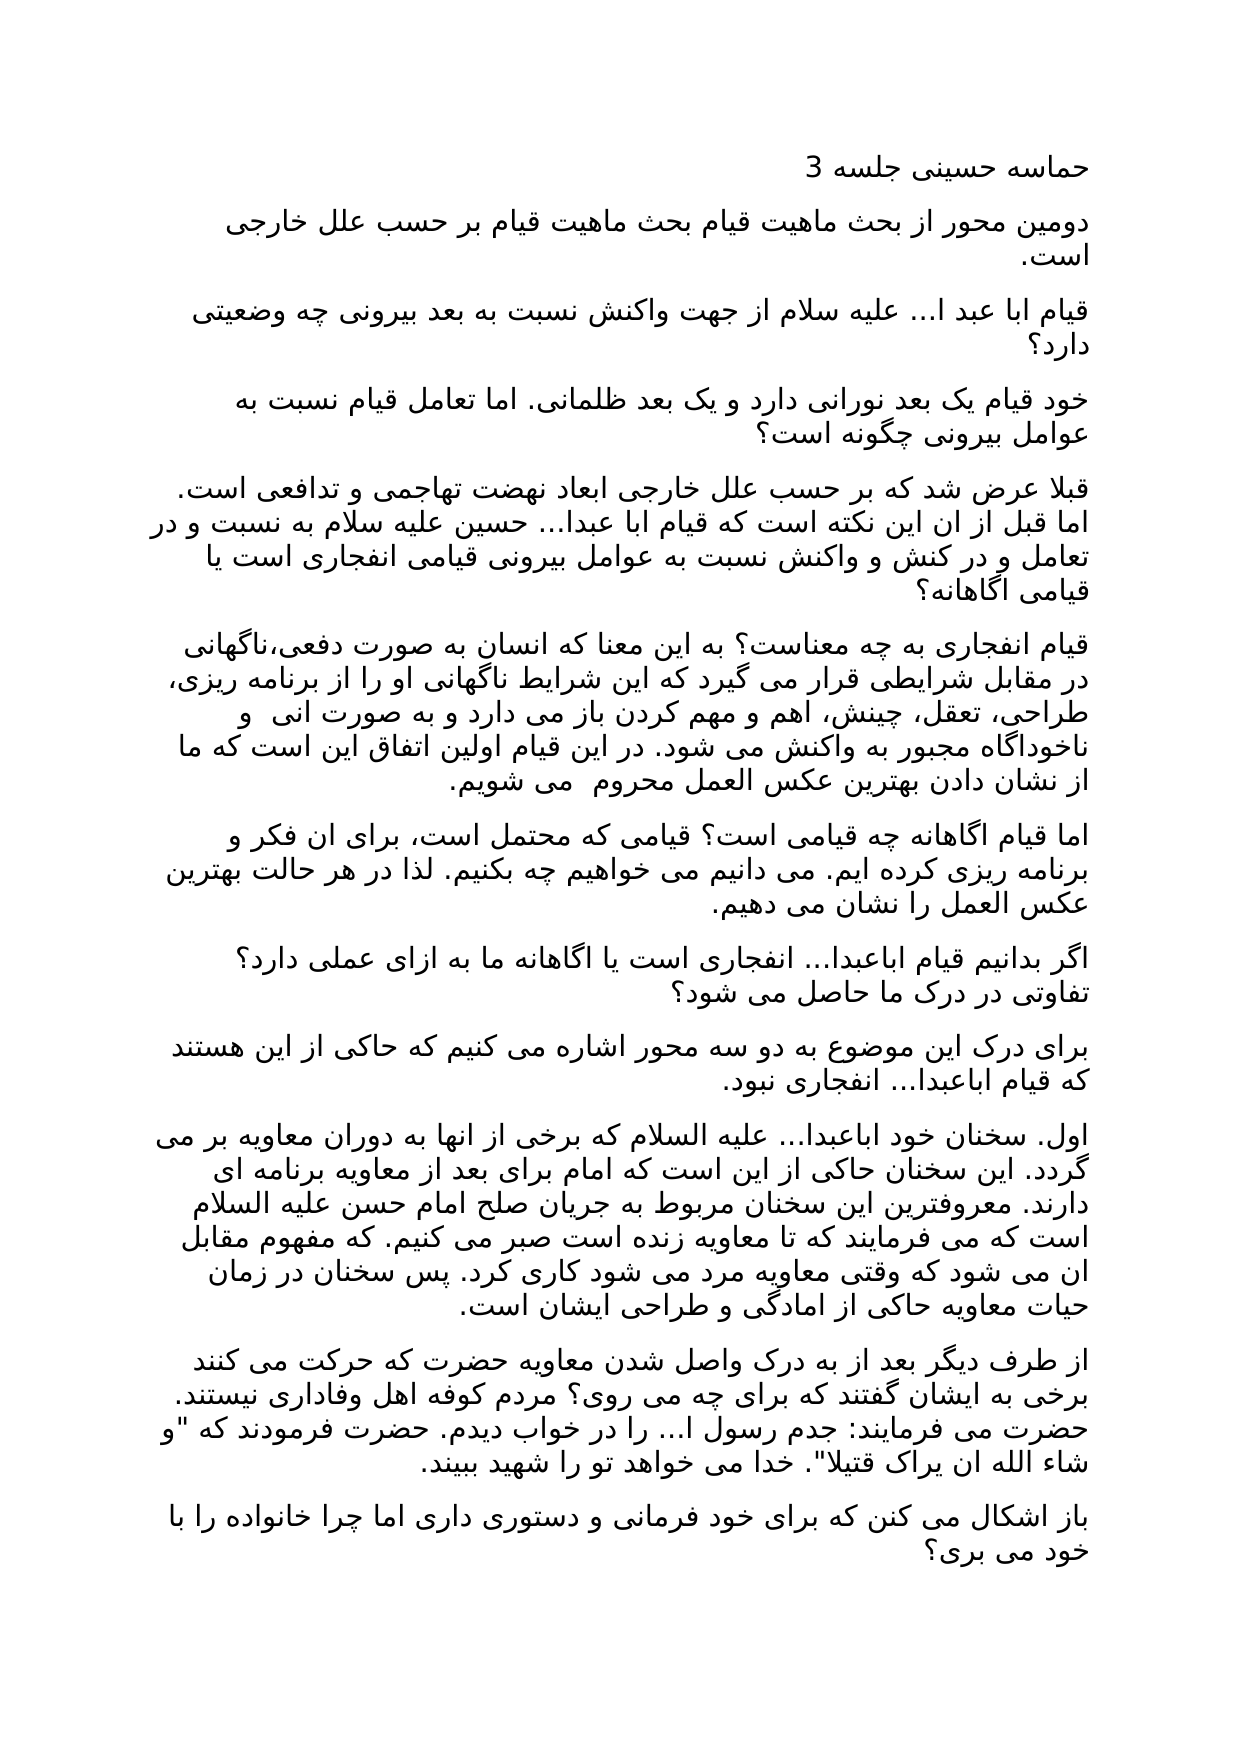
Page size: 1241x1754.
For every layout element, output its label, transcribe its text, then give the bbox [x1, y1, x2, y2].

text اما قیام اگاهانه چه قیامی است؟ قیامی که محتمل است، برای ان فکر و برنامه ریزی کرده ایم. می دانیم می خواهیم چه بکنیم. لذا در هر حالت بهترین عکس العمل را نشان می دهیم. [150, 818, 1090, 920]
text از طرف دیگر بعد از به درک واصل شدن معاویه حضرت که حرکت می کنند برخی به ایشان گفتند که برای چه می روی؟ مردم کوفه اهل وفاداری نیستند. حضرت می فرمایند: جدم رسول ا... را در خواب دیدم. حضرت فرمودند که "و شاء الله ان یراک قتیلا". خدا می خواهد تو را شهید ببیند. [150, 1343, 1090, 1479]
text قیام انفجاری به چه معناست؟ به این معنا که انسان به صورت دفعی،ناگهانی در مقابل شرایطی قرار می گیرد که این شرایط ناگهانی او را از برنامه ریزی، طراحی، تعقل، چینش، اهم و مهم کردن باز می دارد و به صورت انی و ناخوداگاه مجبور به واکنش می شود. در این قیام اولین اتفاق این است که ما از نشان دادن بهترین عکس العمل محروم می شویم. [150, 628, 1090, 797]
text قبلا عرض شد که بر حسب علل خارجی ابعاد نهضت تهاجمی و تدافعی است. اما قبل از ان این نکته است که قیام ابا عبدا... حسین علیه سلام به نسبت و در تعامل و در کنش و واکنش نسبت به عوامل بیرونی قیامی انفجاری است یا قیامی اگاهانه؟ [150, 471, 1090, 607]
text اول. سخنان خود اباعبدا... علیه السلام که برخی از انها به دوران معاویه بر می گردد. این سخنان حاکی از این است که امام برای بعد از معاویه برنامه ای دارند. معروفترین این سخنان مربوط به جریان صلح امام حسن علیه السلام است که می فرمایند که تا معاویه زنده است صبر می کنیم. که مفهوم مقابل ان می شود که وقتی معاویه مرد می شود کاری کرد. پس سخنان در زمان حیات معاویه حاکی از امادگی و طراحی ایشان است. [150, 1118, 1090, 1322]
text دومین محور از بحث ماهیت قیام بحث ماهیت قیام بر حسب علل خارجی است. [150, 205, 1090, 273]
text خود قیام یک بعد نورانی دارد و یک بعد ظلمانی. اما تعامل قیام نسبت به عوامل بیرونی چگونه است؟ [150, 382, 1090, 450]
text قیام ابا عبد ا... علیه سلام از جهت واکنش نسبت به بعد بیرونی چه وضعیتی دارد؟ [150, 293, 1090, 361]
text برای درک این موضوع به دو سه محور اشاره می کنیم که حاکی از این هستند که قیام اباعبدا... انفجاری نبود. [150, 1030, 1090, 1098]
text اگر بدانیم قیام اباعبدا... انفجاری است یا اگاهانه ما به ازای عملی دارد؟ تفاوتی در درک ما حاصل می شود؟ [150, 941, 1090, 1009]
text باز اشکال می کنن که برای خود فرمانی و دستوری داری اما چرا خانواده را با خود می بری؟ [150, 1500, 1090, 1568]
text حماسه حسینی جلسه 3 [150, 150, 1090, 184]
